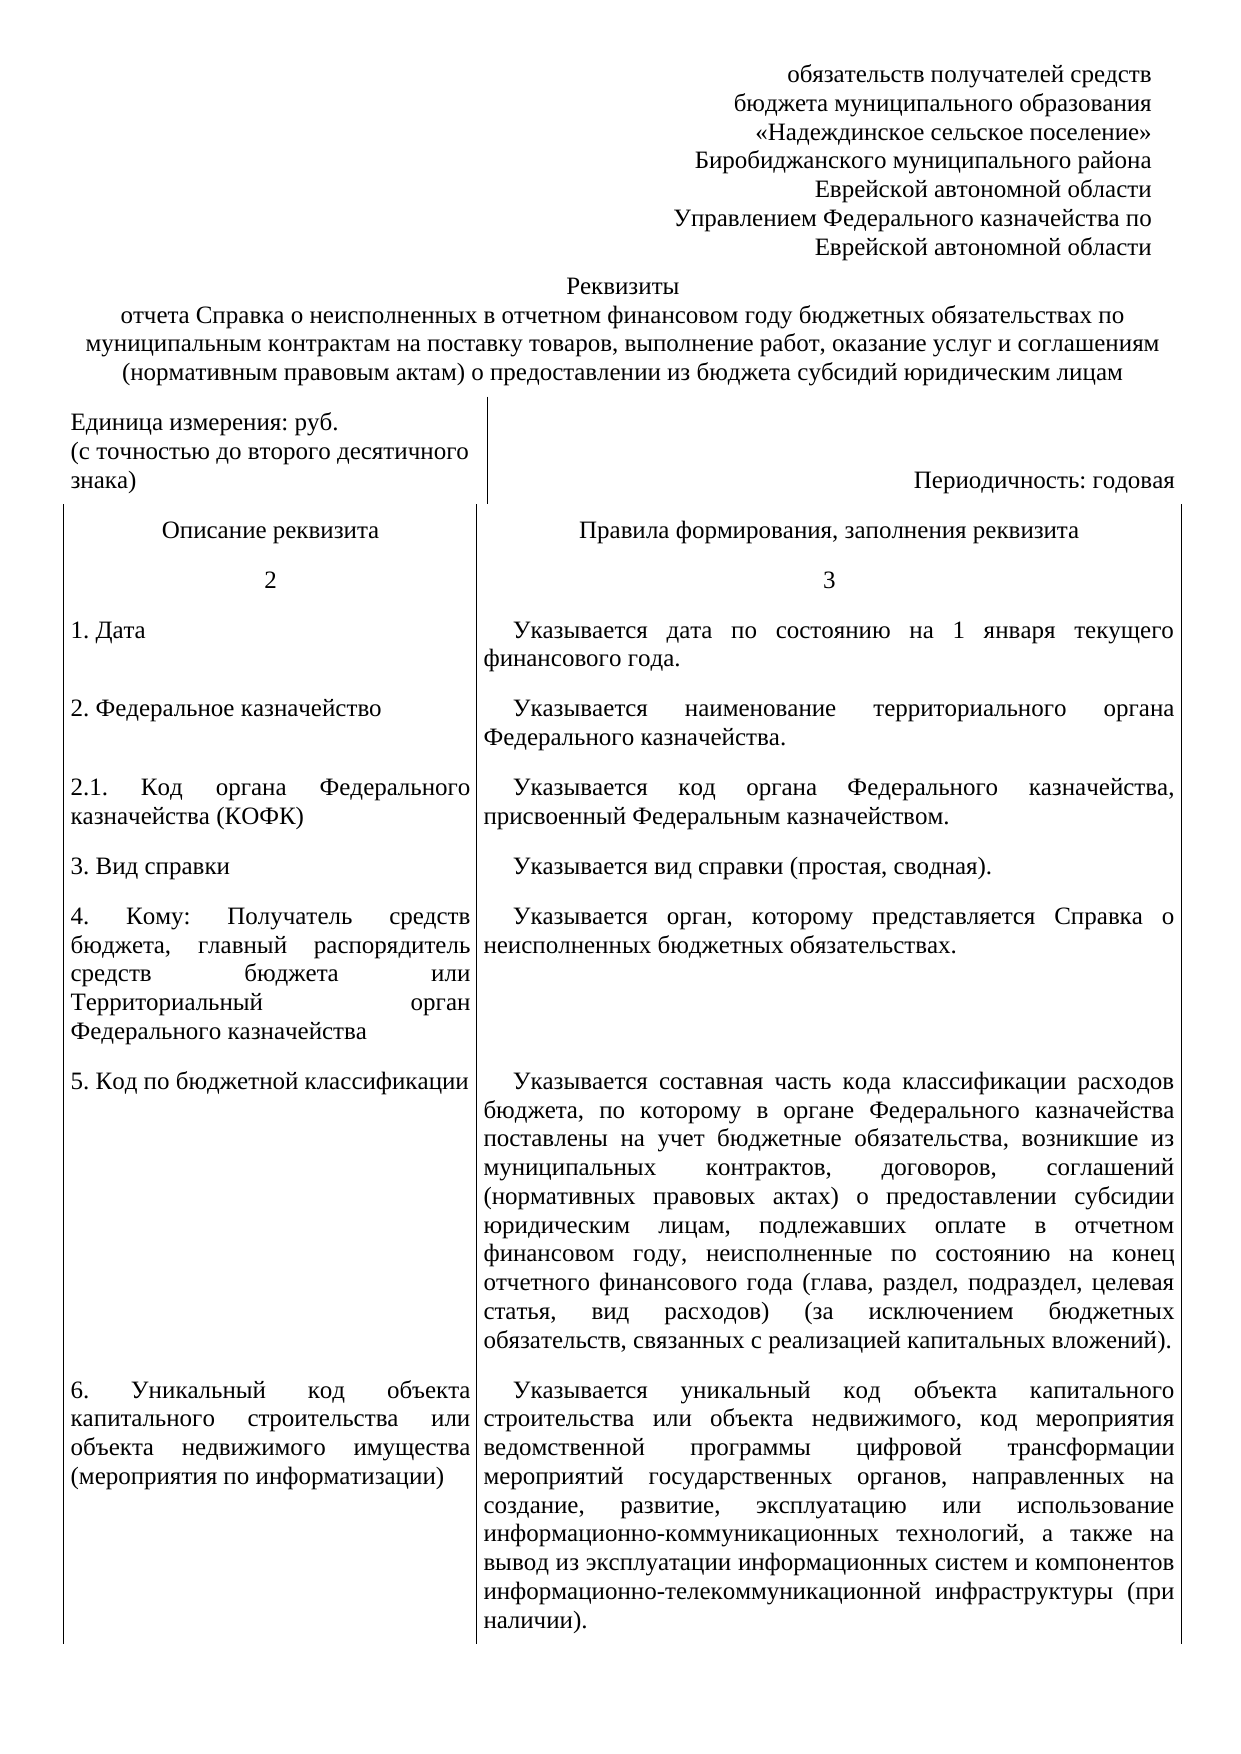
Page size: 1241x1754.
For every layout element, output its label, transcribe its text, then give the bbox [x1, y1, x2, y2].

text обязательств получателей средств [177, 59, 1152, 88]
text «Надеждинское сельское поселение» [177, 117, 1152, 145]
table_cell Указывается уникальный код объекта капитального строительства или объекта недвижимого, код мероприятия ведомственной программы цифровой трансформации мероприятий государственных органов, направленных на создание, развитие, эксплуатацию или использование информационно-коммуникационных технологий, а также на вывод из эксплуатации информационных систем и компонентов информационно-телекоммуникационной инфраструктуры (при наличии). [477, 1364, 1181, 1644]
table_cell Указывается дата по состоянию на 1 января текущего финансового года. [477, 604, 1181, 683]
text Биробиджанского муниципального района [177, 145, 1152, 174]
text бюджета муниципального образования [177, 88, 1152, 117]
table_cell 2 [64, 554, 476, 604]
table_cell 3. Вид справки [64, 840, 476, 890]
table_cell Указывается составная часть кода классификации расходов бюджета, по которому в органе Федерального казначейства поставлены на учет бюджетные обязательства, возникшие из муниципальных контрактов, договоров, соглашений (нормативных правовых актах) о предоставлении субсидии юридическим лицам, подлежавших оплате в отчетном финансовом году, неисполненные по состоянию на конец отчетного финансового года (глава, раздел, подраздел, целевая статья, вид расходов) (за исключением бюджетных обязательств, связанных с реализацией капитальных вложений). [477, 1055, 1181, 1364]
table_cell Единица измерения: руб. (с точностью до второго десятичного знака) [64, 397, 487, 504]
text Еврейской автономной области [177, 232, 1152, 260]
table_cell 5. Код по бюджетной классификации [64, 1055, 476, 1364]
text Управлением Федерального казначейства по [177, 203, 1152, 232]
table_cell 4. Кому: Получатель средств бюджета, главный распорядитель средств бюджета или Территориальный орган Федерального казначейства [64, 890, 476, 1055]
table_cell 2.1. Код органа Федерального казначейства (КОФК) [64, 762, 476, 840]
table_cell Указывается вид справки (простая, сводная). [477, 840, 1181, 890]
table_cell 3 [477, 554, 1181, 604]
table_header Реквизиты отчета Справка о неисполненных в отчетном финансовом году бюджетных обязательствах по муниципальным контрактам на поставку товаров, выполнение работ, оказание услуг и соглашениям (нормативным правовым актам) о предоставлении из бюджета субсидий юридическим лицам [64, 260, 1181, 397]
table_cell Указывается наименование территориального органа Федерального казначейства. [477, 683, 1181, 762]
table_cell Указывается код органа Федерального казначейства, присвоенный Федеральным казначейством. [477, 762, 1181, 840]
table_cell Правила формирования, заполнения реквизита [477, 504, 1181, 554]
table_cell 2. Федеральное казначейство [64, 683, 476, 762]
table_cell Указывается орган, которому представляется Справка о неисполненных бюджетных обязательствах. [477, 890, 1181, 1055]
table_cell 1. Дата [64, 604, 476, 683]
table_cell 6. Уникальный код объекта капитального строительства или объекта недвижимого имущества (мероприятия по информатизации) [64, 1364, 476, 1644]
text Еврейской автономной области [177, 174, 1152, 203]
table_cell Периодичность: годовая [488, 397, 1181, 504]
table_cell Описание реквизита [64, 504, 476, 554]
